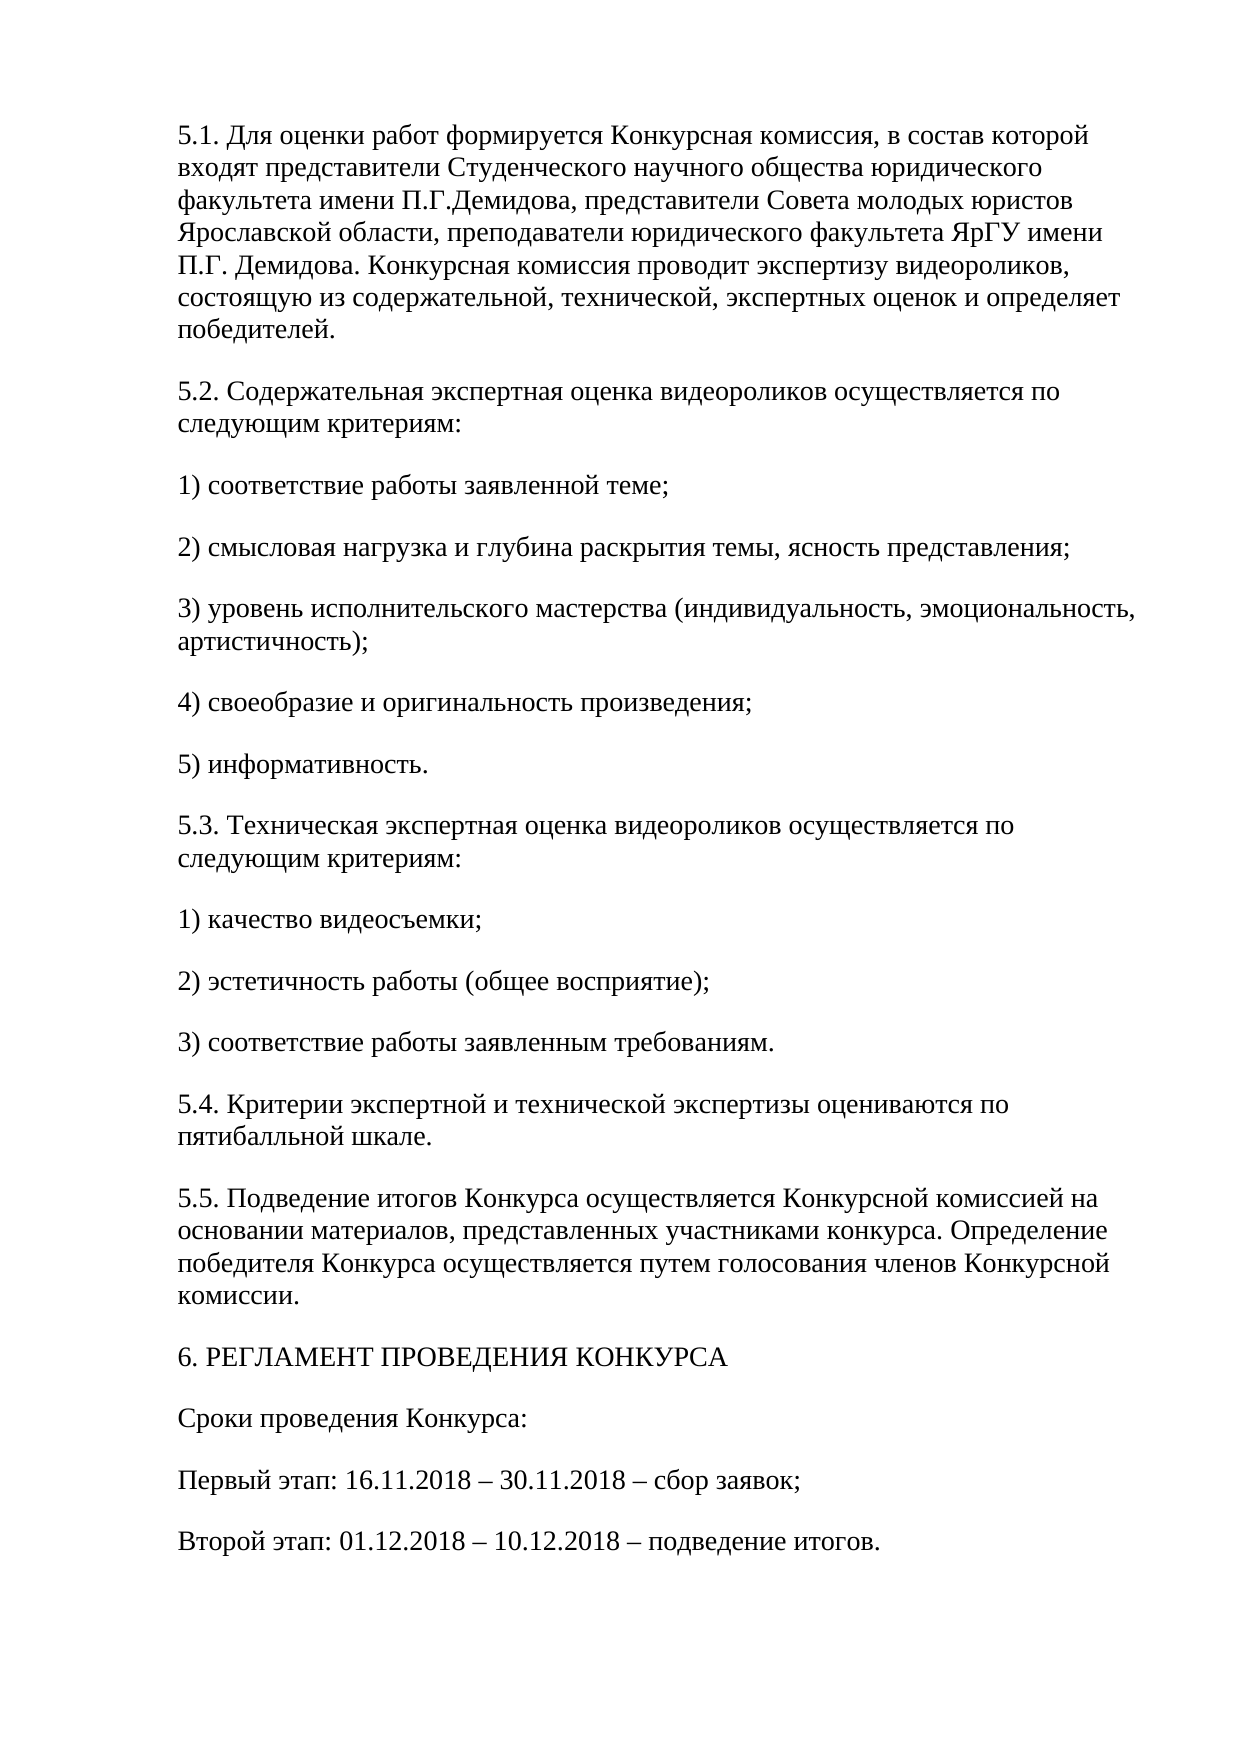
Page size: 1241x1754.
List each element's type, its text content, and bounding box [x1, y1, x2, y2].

text 6. РЕГЛАМЕНТ ПРОВЕДЕНИЯ КОНКУРСА [177, 1339, 1152, 1372]
text 5) информативность. [177, 747, 1152, 779]
text 1) качество видеосъемки; [177, 902, 1152, 934]
text 5.2. Содержательная экспертная оценка видеороликов осуществляется по следующим критериям: [177, 374, 1152, 439]
text 3) соответствие работы заявленным требованиям. [177, 1025, 1152, 1058]
text 4) своеобразие и оригинальность произведения; [177, 685, 1152, 717]
text 5.3. Техническая экспертная оценка видеороликов осуществляется по следующим критериям: [177, 808, 1152, 873]
text 5.5. Подведение итогов Конкурса осуществляется Конкурсной комиссией на основании материалов, представленных участниками конкурса. Определение победителя Конкурса осуществляется путем голосования членов Конкурсной комиссии. [177, 1181, 1152, 1310]
text 3) уровень исполнительского мастерства (индивидуальность, эмоциональность, артистичность); [177, 591, 1152, 656]
text 2) эстетичность работы (общее восприятие); [177, 964, 1152, 996]
text 5.1. Для оценки работ формируется Конкурсная комиссия, в состав которой входят представители Студенческого научного общества юридического факультета имени П.Г.Демидова, представители Совета молодых юристов Ярославской области, преподаватели юридического факультета ЯрГУ имени П.Г. Демидова. Конкурсная комиссия проводит экспертизу видеороликов, состоящую из содержательной, технической, экспертных оценок и определяет победителей. [177, 118, 1152, 345]
text 5.4. Критерии экспертной и технической экспертизы оцениваются по пятибалльной шкале. [177, 1087, 1152, 1152]
text Сроки проведения Конкурса: [177, 1401, 1152, 1433]
text 2) смысловая нагрузка и глубина раскрытия темы, ясность представления; [177, 529, 1152, 562]
text Второй этап: 01.12.2018 – 10.12.2018 – подведение итогов. [177, 1524, 1152, 1557]
text Первый этап: 16.11.2018 – 30.11.2018 – сбор заявок; [177, 1463, 1152, 1495]
text 1) соответствие работы заявленной теме; [177, 468, 1152, 500]
